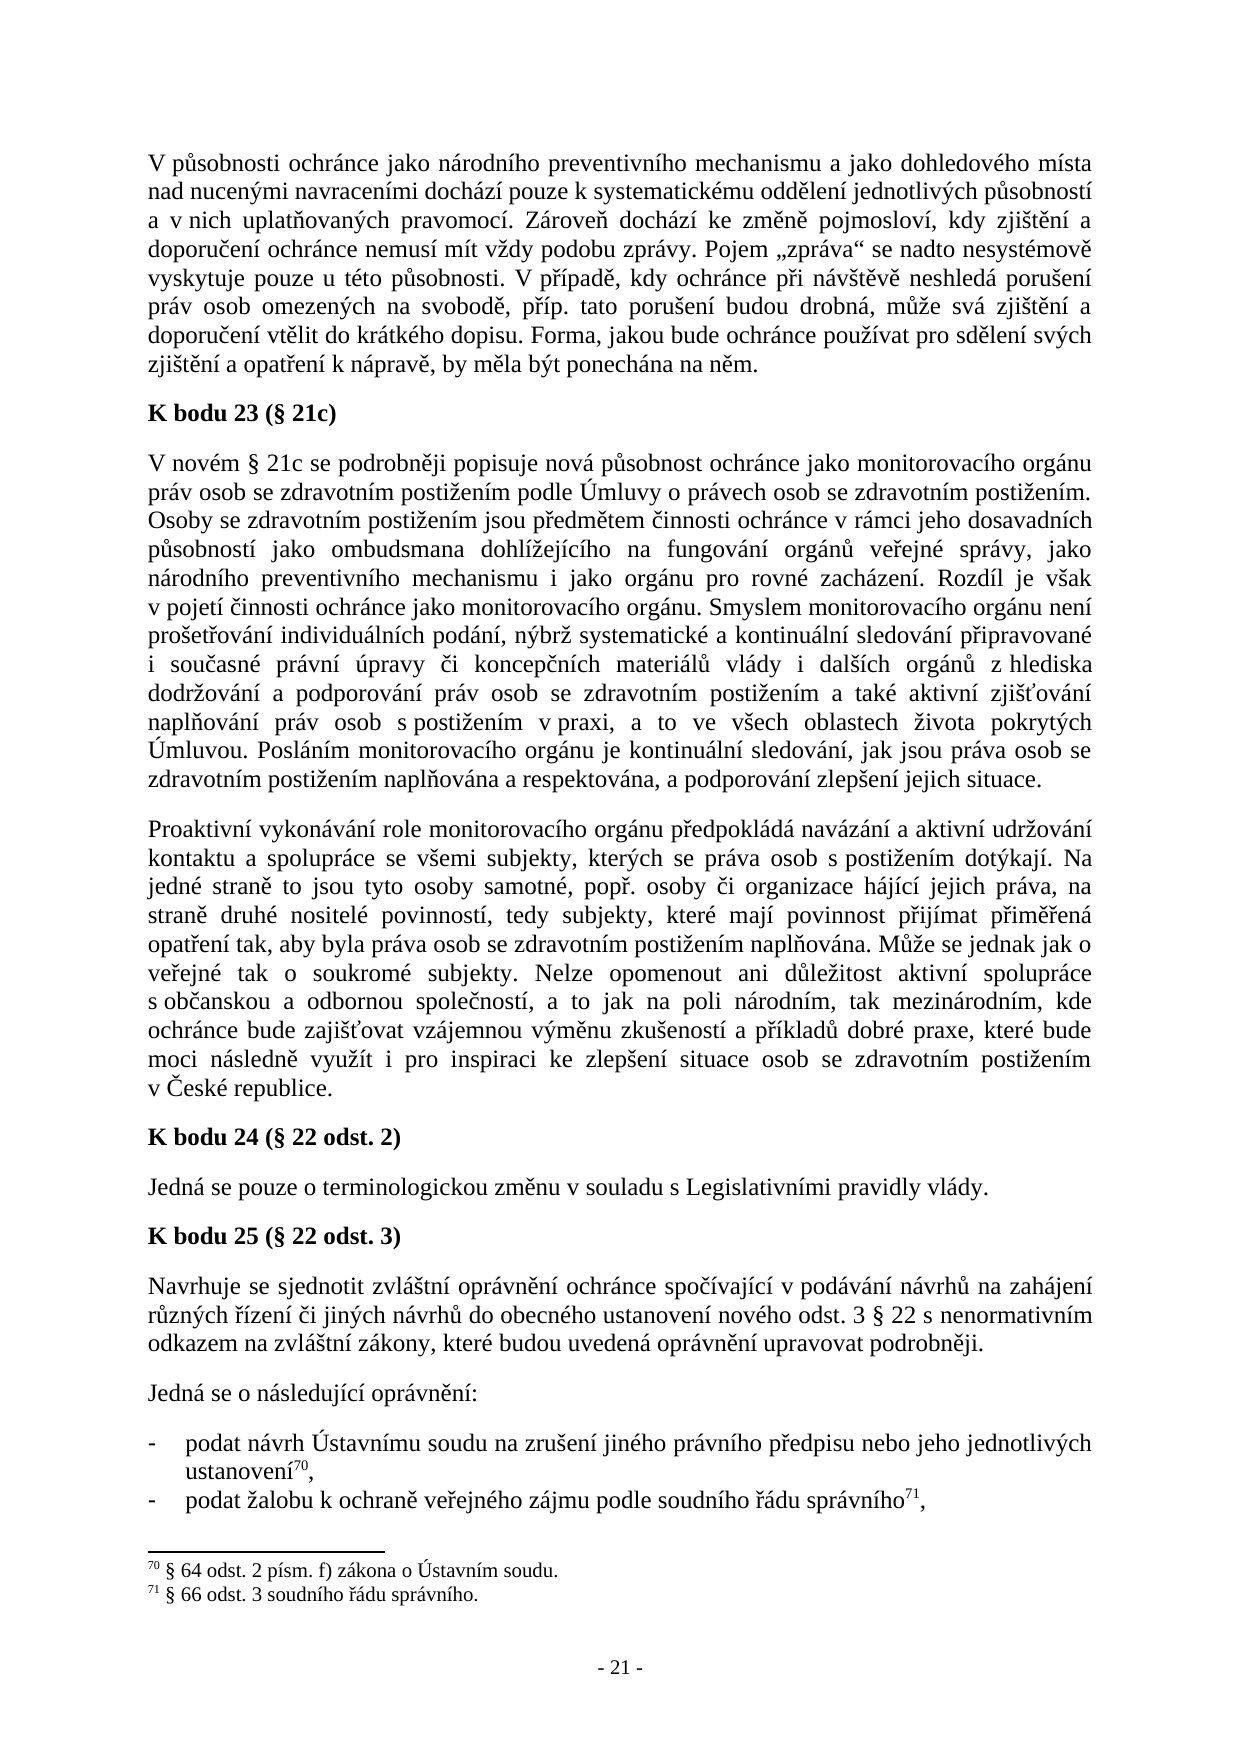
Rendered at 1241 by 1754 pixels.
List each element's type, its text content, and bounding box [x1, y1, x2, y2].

text K bodu 25 (§ 22 odst. 3) [148, 1221, 1093, 1250]
text Jedná se pouze o terminologickou změnu v souladu s Legislativními pravidly vlády. [148, 1172, 1093, 1201]
text Jedná se o následující oprávnění: [148, 1378, 1093, 1407]
text Navrhuje se sjednotit zvláštní oprávnění ochránce spočívající v podávání návrhů na zahájení různých řízení či jiných návrhů do obecného ustanovení nového odst. 3 § 22 s nenormativním odkazem na zvláštní zákony, které budou uvedená oprávnění upravovat podrobněji. [148, 1271, 1093, 1357]
text Proaktivní vykonávání role monitorovacího orgánu předpokládá navázání a aktivní udržování kontaktu a spolupráce se všemi subjekty, kterých se práva osob s postižením dotýkají. Na jedné straně to jsou tyto osoby samotné, popř. osoby či organizace hájící jejich práva, na straně druhé nositelé povinností, tedy subjekty, které mají povinnost přijímat přiměřená opatření tak, aby byla práva osob se zdravotním postižením naplňována. Může se jednak jak o veřejné tak o soukromé subjekty. Nelze opomenout ani důležitost aktivní spolupráce s občanskou a odbornou společností, a to jak na poli národním, tak mezinárodním, kde ochránce bude zajišťovat vzájemnou výměnu zkušeností a příkladů dobré praxe, které bude moci následně využít i pro inspiraci ke zlepšení situace osob se zdravotním postižením v České republice. [148, 814, 1093, 1101]
text V působnosti ochránce jako národního preventivního mechanismu a jako dohledového místa nad nucenými navraceními dochází pouze k systematickému oddělení jednotlivých působností a v nich uplatňovaných pravomocí. Zároveň dochází ke změně pojmosloví, kdy zjištění a doporučení ochránce nemusí mít vždy podobu zprávy. Pojem „zpráva“ se nadto nesystémově vyskytuje pouze u této působnosti. V případě, kdy ochránce při návštěvě neshledá porušení práv osob omezených na svobodě, příp. tato porušení budou drobná, může svá zjištění a doporučení vtělit do krátkého dopisu. Forma, jakou bude ochránce používat pro sdělení svých zjištění a opatření k nápravě, by měla být ponechána na něm. [148, 148, 1093, 378]
text V novém § 21c se podrobněji popisuje nová působnost ochránce jako monitorovacího orgánu práv osob se zdravotním postižením podle Úmluvy o právech osob se zdravotním postižením. Osoby se zdravotním postižením jsou předmětem činnosti ochránce v rámci jeho dosavadních působností jako ombudsmana dohlížejícího na fungování orgánů veřejné správy, jako národního preventivního mechanismu i jako orgánu pro rovné zacházení. Rozdíl je však v pojetí činnosti ochránce jako monitorovacího orgánu. Smyslem monitorovacího orgánu není prošetřování individuálních podání, nýbrž systematické a kontinuální sledování připravované i současné právní úpravy či koncepčních materiálů vlády i dalších orgánů z hlediska dodržování a podporování práv osob se zdravotním postižením a také aktivní zjišťování naplňování práv osob s postižením v praxi, a to ve všech oblastech života pokrytých Úmluvou. Posláním monitorovacího orgánu je kontinuální sledování, jak jsou práva osob se zdravotním postižením naplňována a respektována, a podporování zlepšení jejich situace. [148, 448, 1093, 793]
text K bodu 23 (§ 21c) [148, 398, 1093, 427]
list podat návrh Ústavnímu soudu na zrušení jiného právního předpisu nebo jeho jednotlivých ustanovení, [148, 1428, 1093, 1485]
text K bodu 24 (§ 22 odst. 2) [148, 1122, 1093, 1151]
list podat žalobu k ochraně veřejného zájmu podle soudního řádu správního, [148, 1485, 1093, 1514]
